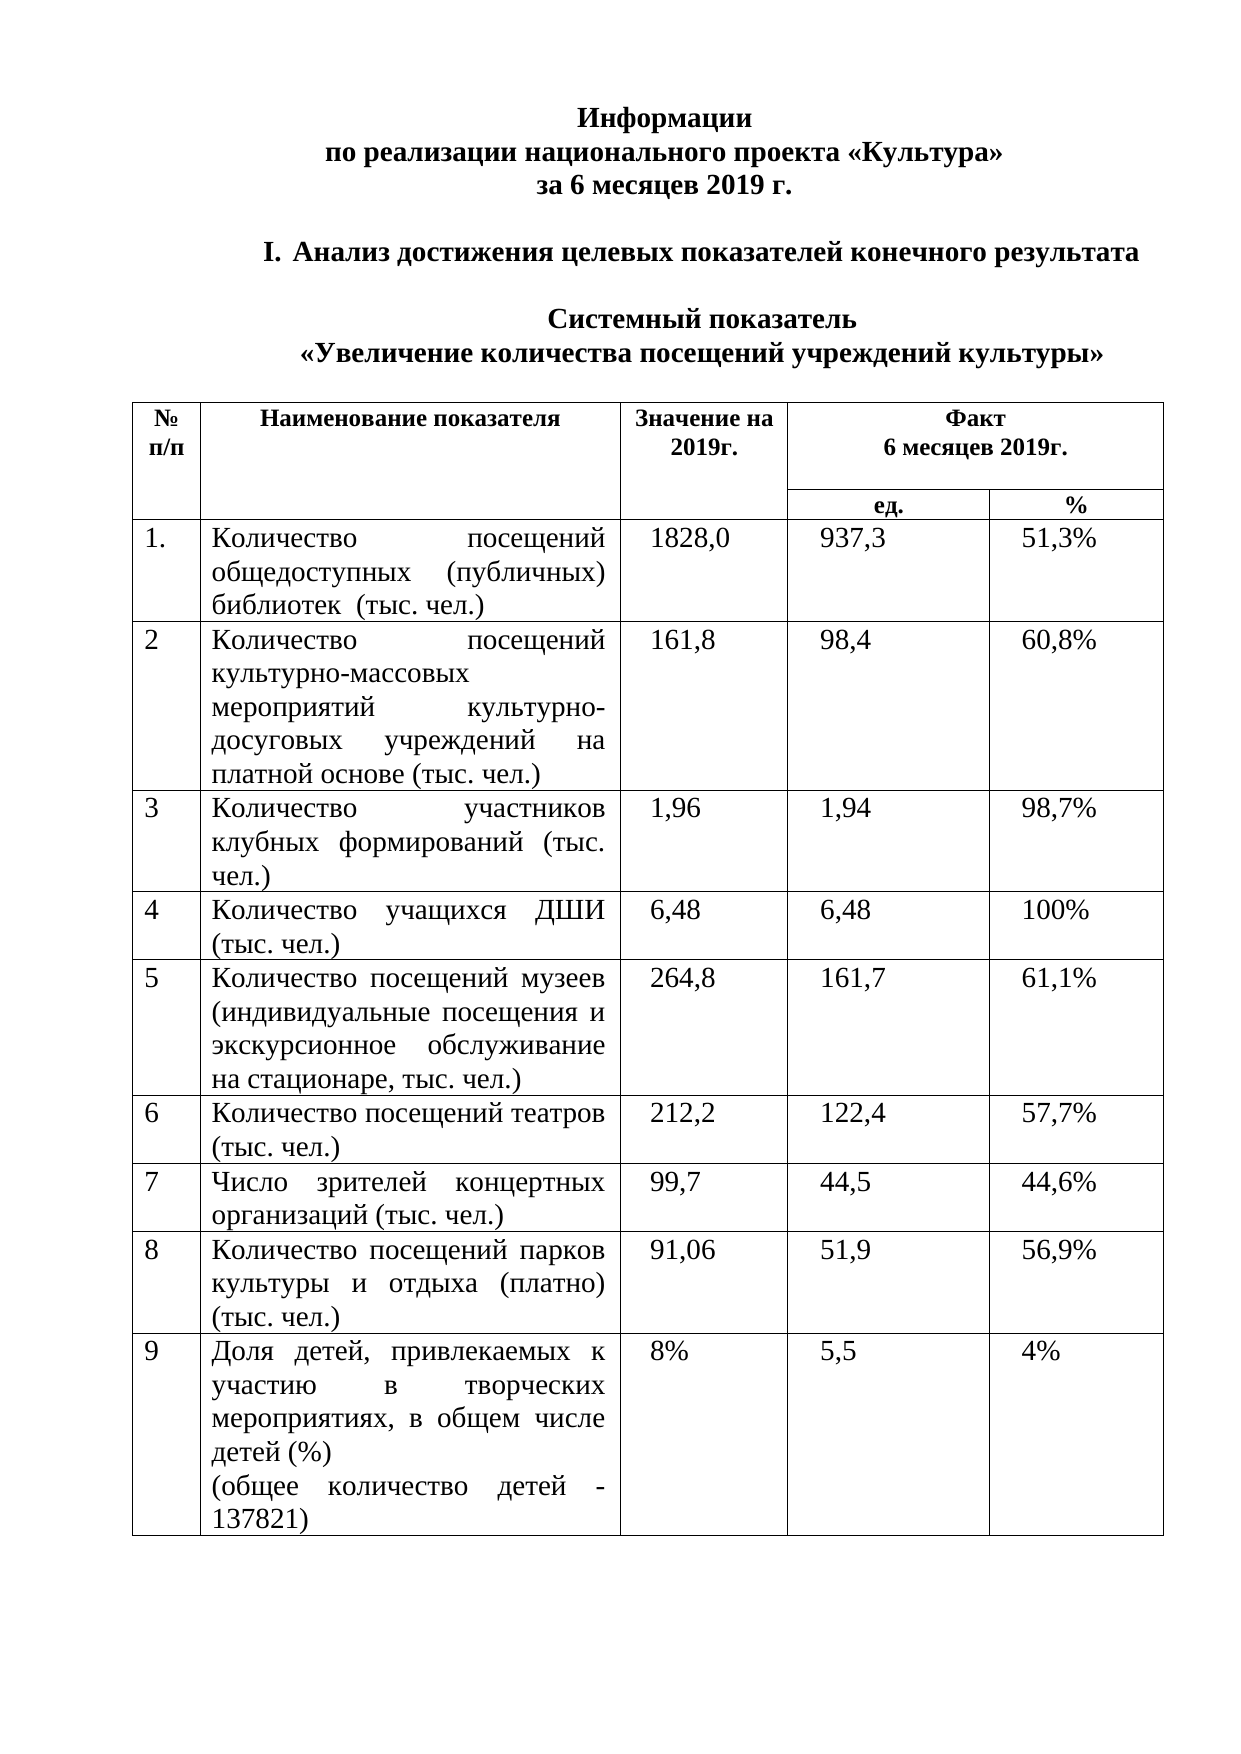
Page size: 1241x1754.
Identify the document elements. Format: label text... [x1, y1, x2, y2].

table_cell 44,6% [990, 1164, 1163, 1231]
list Анализ достижения целевых показателей конечного результата [251, 234, 1152, 268]
table_cell Количество посещений музеев (индивидуальные посещения и экскурсионное обслуживание на стационаре, тыс. чел.) [201, 960, 620, 1094]
table_cell 1828,0 [621, 520, 787, 621]
table_cell 6 [133, 1096, 200, 1163]
table_cell 56,9% [990, 1232, 1163, 1332]
table_cell Доля детей, привлекаемых к участию в творческих мероприятиях, в общем числе детей (%) (общее количество детей - 137821) [201, 1334, 620, 1535]
text Информации [177, 100, 1152, 134]
table_cell Количество учащихся ДШИ (тыс. чел.) [201, 892, 620, 959]
table_cell 1,96 [621, 791, 787, 891]
table_cell 44,5 [788, 1164, 989, 1231]
table_cell 1. [133, 520, 200, 621]
table_cell 51,9 [788, 1232, 989, 1332]
list «Увеличение количества посещений учреждений культуры» [252, 335, 1152, 368]
table_cell 264,8 [621, 960, 787, 1094]
table_cell 98,7% [990, 791, 1163, 891]
table_cell 60,8% [990, 622, 1163, 789]
table_cell 3 [133, 791, 200, 891]
list Системный показатель [252, 301, 1152, 335]
table_cell ед. [788, 490, 989, 519]
table_cell 91,06 [621, 1232, 787, 1332]
table_cell Число зрителей концертных организаций (тыс. чел.) [201, 1164, 620, 1231]
table_cell 6,48 [788, 892, 989, 959]
table_cell 100% [990, 892, 1163, 959]
table_cell 4% [990, 1334, 1163, 1535]
table_header Факт 6 месяцев 2019г. [788, 403, 1163, 489]
table_header № п/п [133, 403, 200, 519]
table_cell 937,3 [788, 520, 989, 621]
table_cell 1,94 [788, 791, 989, 891]
table_cell 99,7 [621, 1164, 787, 1231]
table_header Значение на 2019г. [621, 403, 787, 519]
table_header Наименование показателя [201, 403, 620, 519]
table_cell 8% [621, 1334, 787, 1535]
table_cell Количество посещений общедоступных (публичных) библиотек (тыс. чел.) [201, 520, 620, 621]
table_cell 98,4 [788, 622, 989, 789]
text по реализации национального проекта «Культура» [177, 134, 1152, 167]
table_cell Количество посещений театров (тыс. чел.) [201, 1096, 620, 1163]
table_cell 4 [133, 892, 200, 959]
table_cell 9 [133, 1334, 200, 1535]
text за 6 месяцев 2019 г. [177, 167, 1152, 201]
table_cell Количество посещений парков культуры и отдыха (платно) (тыс. чел.) [201, 1232, 620, 1332]
table_cell 122,4 [788, 1096, 989, 1163]
table_cell 8 [133, 1232, 200, 1332]
table_cell Количество посещений культурно-массовых мероприятий культурно-досуговых учреждений на платной основе (тыс. чел.) [201, 622, 620, 789]
table_cell 5,5 [788, 1334, 989, 1535]
table_cell Количество участников клубных формирований (тыс. чел.) [201, 791, 620, 891]
table_cell 57,7% [990, 1096, 1163, 1163]
table_cell 161,7 [788, 960, 989, 1094]
table_cell 51,3% [990, 520, 1163, 621]
table_cell 2 [133, 622, 200, 789]
table_cell 5 [133, 960, 200, 1094]
table_cell 212,2 [621, 1096, 787, 1163]
table_cell 161,8 [621, 622, 787, 789]
table_cell 7 [133, 1164, 200, 1231]
table_cell 6,48 [621, 892, 787, 959]
table_cell % [990, 490, 1163, 519]
table_cell 61,1% [990, 960, 1163, 1094]
